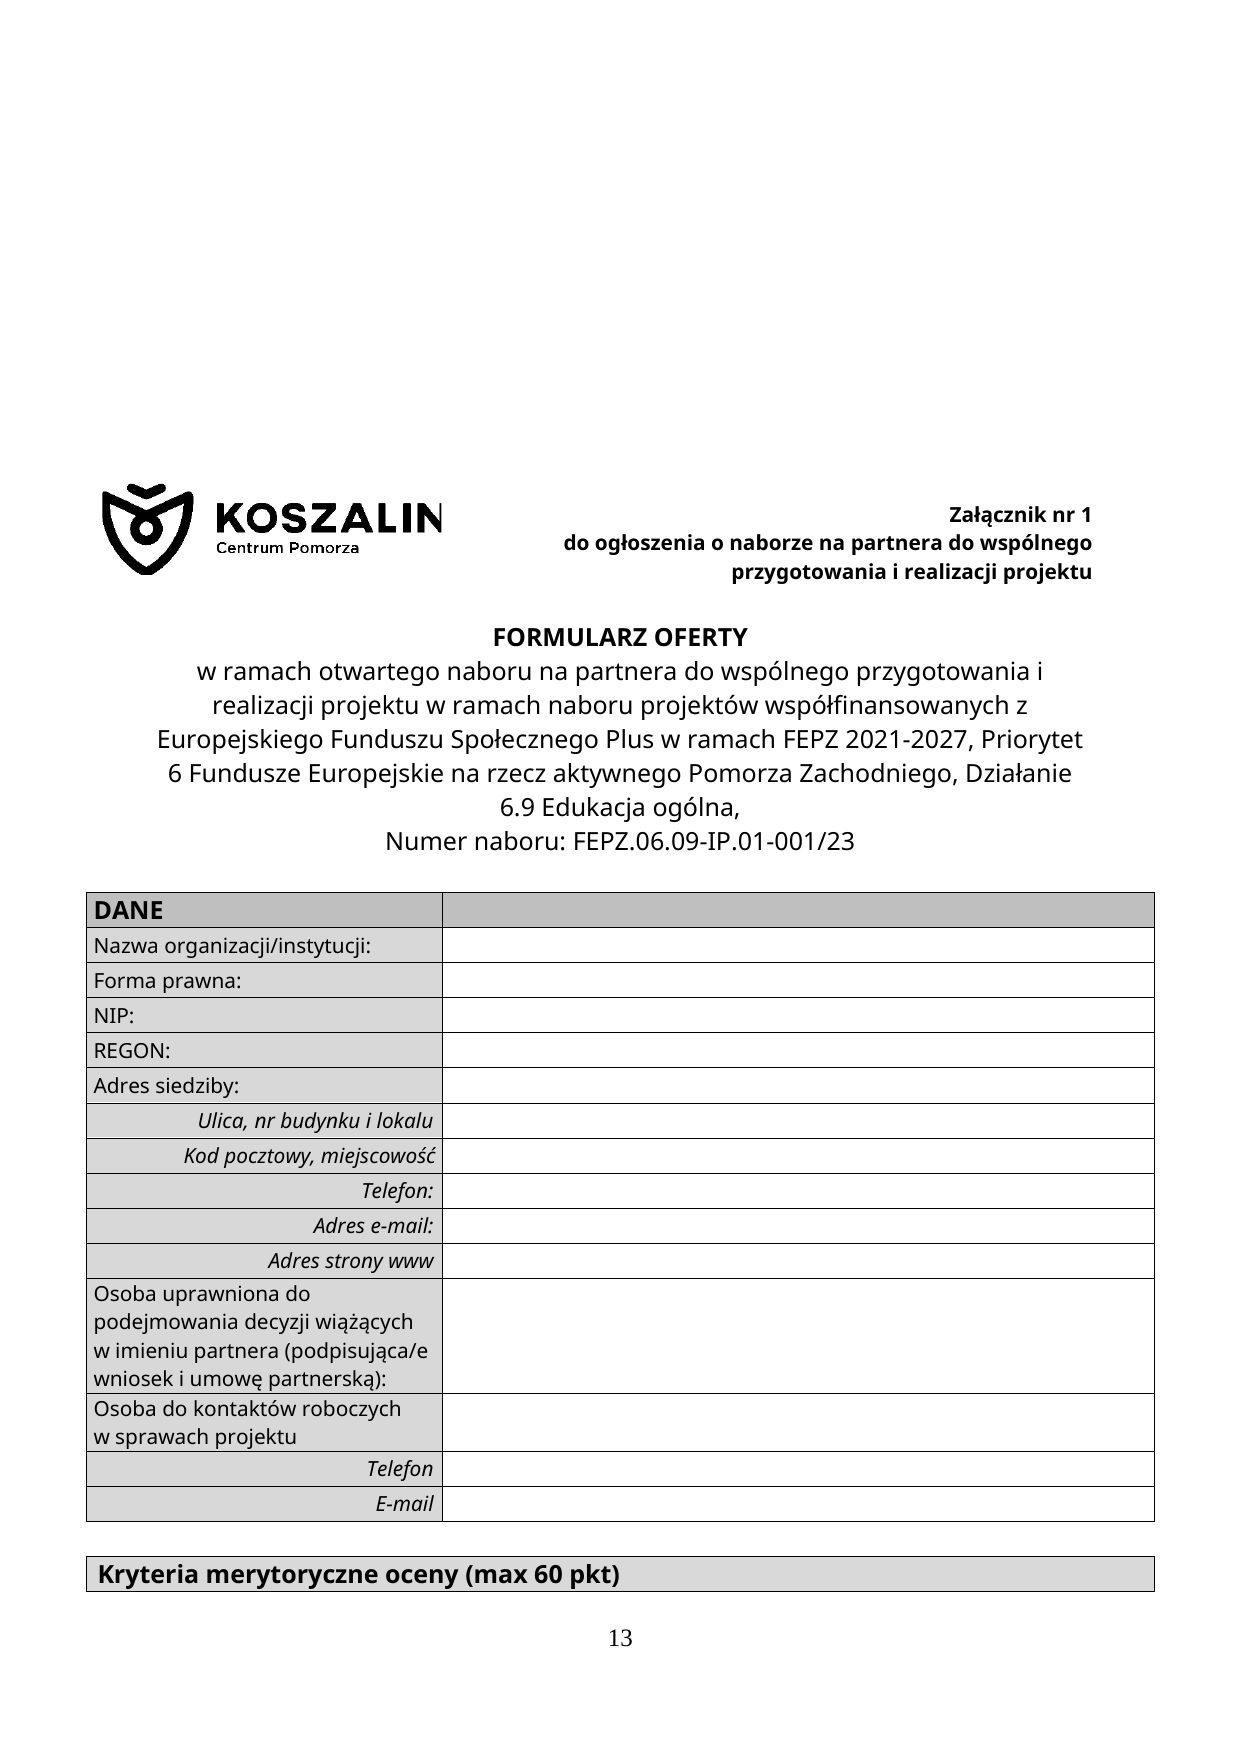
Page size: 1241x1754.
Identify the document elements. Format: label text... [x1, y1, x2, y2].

table_cell REGON: [87, 1033, 442, 1067]
table_cell Telefon [87, 1452, 442, 1486]
table_cell Telefon: [87, 1174, 442, 1208]
table_cell Osoba do kontaktów roboczych w sprawach projektu [87, 1394, 442, 1451]
table_cell E-mail [87, 1487, 442, 1521]
table_header DANE [87, 893, 442, 927]
table_header [443, 893, 1154, 927]
table_cell [443, 1068, 1154, 1102]
text Załącznik nr 1 [442, 500, 1093, 528]
text FORMULARZ OFERTY [148, 619, 1093, 653]
table_cell [443, 1487, 1154, 1521]
table_cell Adres strony www [87, 1244, 442, 1278]
picture [100, 483, 442, 574]
table_cell Kod pocztowy, miejscowość [87, 1139, 442, 1173]
table_cell NIP: [87, 998, 442, 1032]
text do ogłoszenia o naborze na partnera do wspólnego przygotowania i realizacji projektu [148, 528, 1093, 585]
table_cell [443, 963, 1154, 997]
table_cell [443, 998, 1154, 1032]
table_cell [443, 1209, 1154, 1243]
table_cell [443, 1279, 1154, 1393]
table_cell Osoba uprawniona do podejmowania decyzji wiążących w imieniu partnera (podpisująca/e wniosek i umowę partnerską): [87, 1279, 442, 1393]
table_header Kryteria merytoryczne oceny (max 60 pkt) [87, 1557, 1154, 1591]
table_cell [443, 1244, 1154, 1278]
table_cell Ulica, nr budynku i lokalu [87, 1104, 442, 1137]
table_cell Adres e-mail: [87, 1209, 442, 1243]
table_cell [443, 1174, 1154, 1208]
table_cell [443, 1033, 1154, 1067]
table_cell [443, 928, 1154, 962]
table_cell [443, 1394, 1154, 1451]
table_cell Forma prawna: [87, 963, 442, 997]
text Numer naboru: FEPZ.06.09-IP.01-001/23 [148, 824, 1093, 858]
table_cell [443, 1139, 1154, 1173]
table_cell Adres siedziby: [87, 1068, 442, 1102]
table_cell [443, 1452, 1154, 1486]
table_cell [443, 1104, 1154, 1137]
table_cell Nazwa organizacji/instytucji: [87, 928, 442, 962]
text w ramach otwartego naboru na partnera do wspólnego przygotowania i realizacji projektu w ramach naboru projektów współfinansowanych z Europejskiego Funduszu Społecznego Plus w ramach FEPZ 2021-2027, Priorytet 6 Fundusze Europejskie na rzecz aktywnego Pomorza Zachodniego, Działanie 6.9 Edukacja ogólna, [148, 653, 1093, 824]
